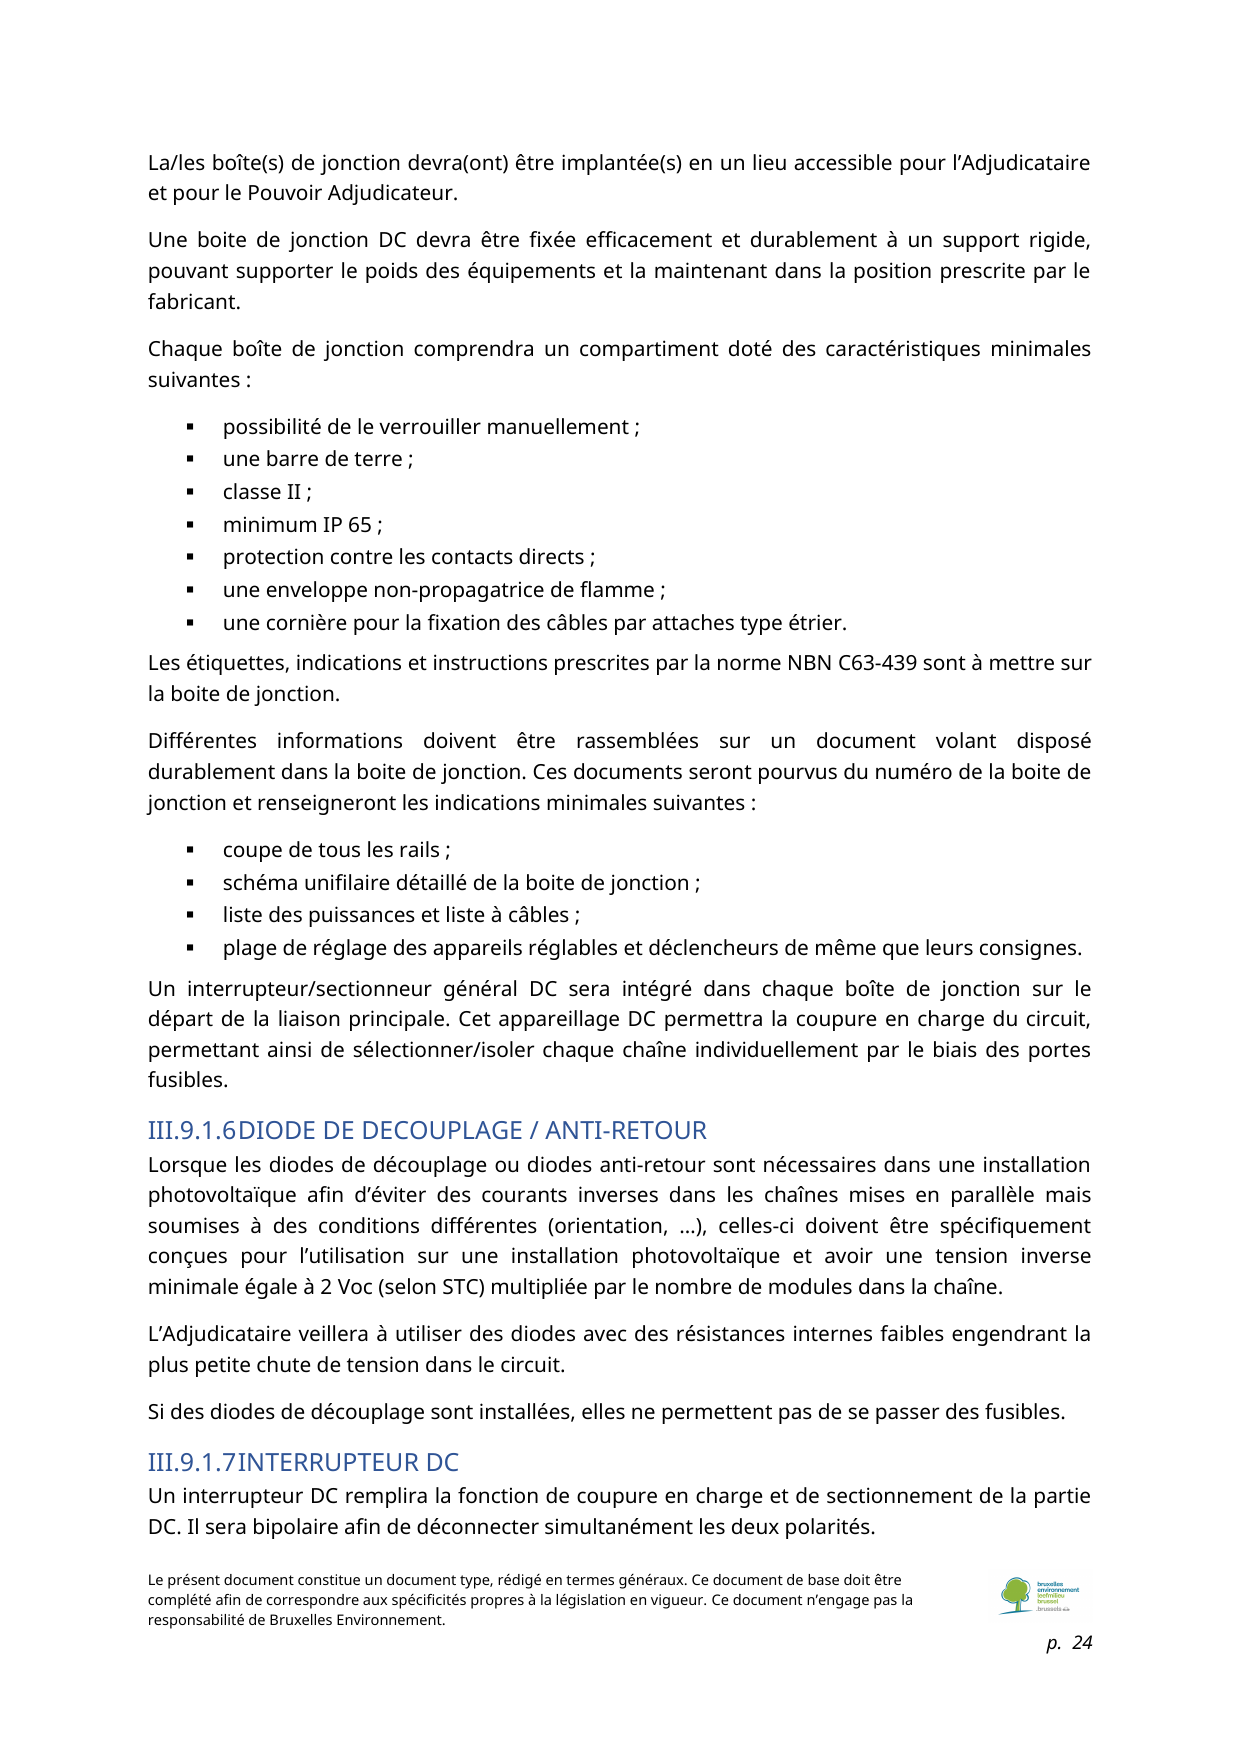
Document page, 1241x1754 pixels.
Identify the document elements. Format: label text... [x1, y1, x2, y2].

text Différentes informations doivent être rassemblées sur un document volant disposé durablement dans la boite de jonction. Ces documents seront pourvus du numéro de la boite de jonction et renseigneront les indications minimales suivantes : [148, 726, 1093, 816]
list une barre de terre ; [185, 444, 1093, 473]
list coupe de tous les rails ; [185, 835, 1093, 863]
text Les étiquettes, indications et instructions prescrites par la norme NBN C63-439 sont à mettre sur la boite de jonction. [148, 648, 1093, 708]
list possibilité de le verrouiller manuellement ; [185, 412, 1093, 440]
list classe II ; [185, 477, 1093, 506]
list liste des puissances et liste à câbles ; [185, 900, 1093, 929]
list schéma unifilaire détaillé de la boite de jonction ; [185, 868, 1093, 896]
text Si des diodes de découplage sont installées, elles ne permettent pas de se passer des fusibles. [148, 1397, 1093, 1426]
text Lorsque les diodes de découplage ou diodes anti-retour sont nécessaires dans une installation photovoltaïque afin d’éviter des courants inverses dans les chaînes mises en parallèle mais soumises à des conditions différentes (orientation, …), celles-ci doivent être spécifiquement conçues pour l’utilisation sur une installation photovoltaïque et avoir une tension inverse minimale égale à 2 Voc (selon STC) multipliée par le nombre de modules dans la chaîne. [148, 1150, 1093, 1301]
text Un interrupteur/sectionneur général DC sera intégré dans chaque boîte de jonction sur le départ de la liaison principale. Cet appareillage DC permettra la coupure en charge du circuit, permettant ainsi de sélectionner/isoler chaque chaîne individuellement par le biais des portes fusibles. [148, 974, 1093, 1094]
subtitle DIODE DE DECOUPLAGE / ANTI-RETOUR [148, 1113, 1093, 1147]
list une enveloppe non-propagatrice de flamme ; [185, 575, 1093, 603]
list une cornière pour la fixation des câbles par attaches type étrier. [185, 608, 1093, 636]
text Chaque boîte de jonction comprendra un compartiment doté des caractéristiques minimales suivantes : [148, 334, 1093, 393]
picture [988, 1569, 1093, 1623]
list plage de réglage des appareils réglables et déclencheurs de même que leurs consignes. [185, 933, 1093, 961]
list protection contre les contacts directs ; [185, 542, 1093, 571]
text L’Adjudicataire veillera à utiliser des diodes avec des résistances internes faibles engendrant la plus petite chute de tension dans le circuit. [148, 1319, 1093, 1378]
text Un interrupteur DC remplira la fonction de coupure en charge et de sectionnement de la partie DC. Il sera bipolaire afin de déconnecter simultanément les deux polarités. [148, 1481, 1093, 1541]
subtitle INTERRUPTEUR DC [148, 1445, 1093, 1479]
text La/les boîte(s) de jonction devra(ont) être implantée(s) en un lieu accessible pour l’Adjudicataire et pour le Pouvoir Adjudicateur. [148, 148, 1093, 207]
text Une boite de jonction DC devra être fixée efficacement et durablement à un support rigide, pouvant supporter le poids des équipements et la maintenant dans la position prescrite par le fabricant. [148, 226, 1093, 315]
list minimum IP 65 ; [185, 510, 1093, 538]
